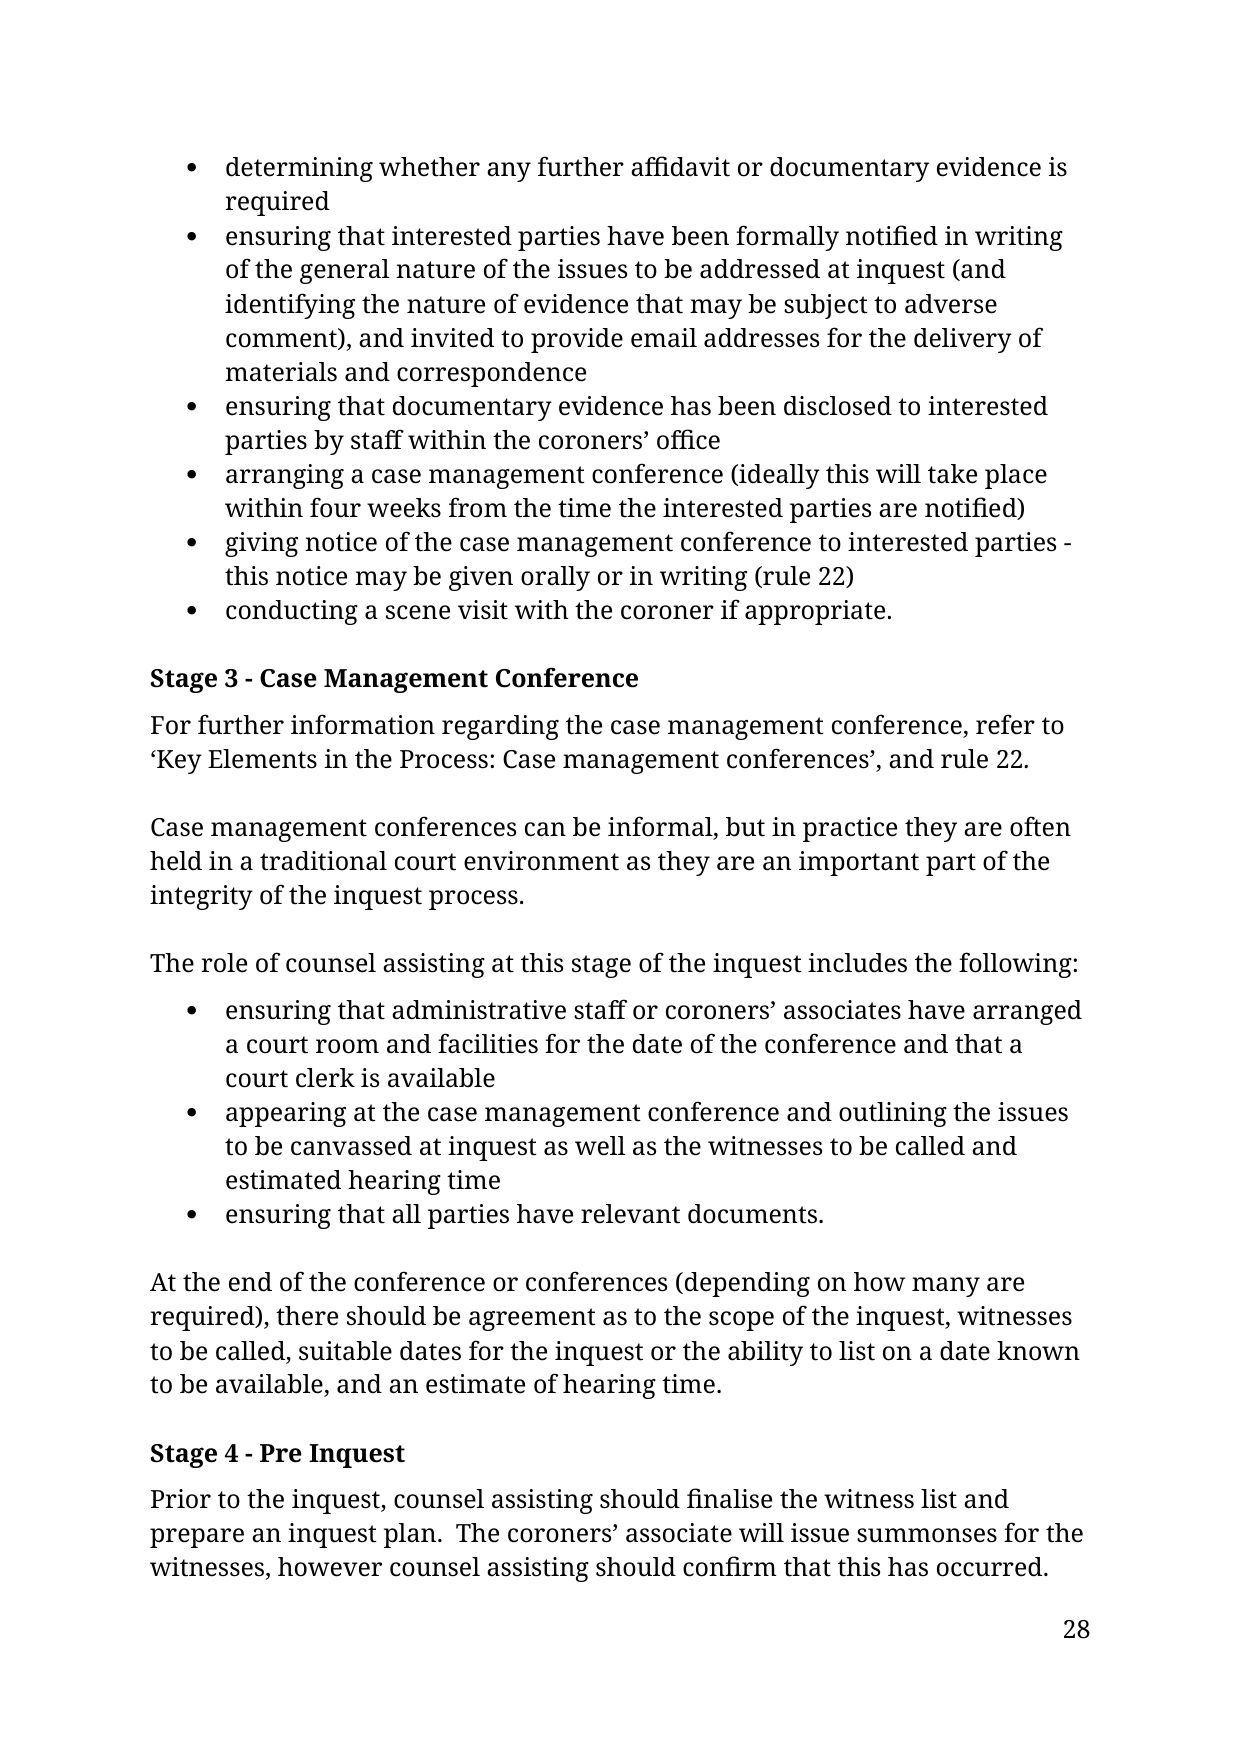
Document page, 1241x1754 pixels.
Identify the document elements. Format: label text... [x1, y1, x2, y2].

list ensuring that documentary evidence has been disclosed to interested parties by staff within the coroners’ office [187, 388, 1090, 457]
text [150, 1482, 1090, 1584]
text Stage 4 - Pre Inquest [150, 1435, 1090, 1469]
text Stage 3 - Case Management Conference [150, 661, 1090, 695]
list appearing at the case management conference and outlining the issues to be canvassed at inquest as well as the witnesses to be called and estimated hearing time [187, 1095, 1090, 1197]
list ensuring that administrative staff or coroners’ associates have arranged a court room and facilities for the date of the conference and that a court clerk is available [187, 992, 1090, 1095]
list conducting a scene visit with the coroner if appropriate. [187, 593, 1090, 627]
list ensuring that all parties have relevant documents. [187, 1197, 1090, 1231]
text For further information regarding the case management conference, refer to ‘Key Elements in the Process: Case management conferences’, and rule 22. [150, 707, 1090, 776]
list giving notice of the case management conference to interested parties - this notice may be given orally or in writing (rule 22) [187, 525, 1090, 593]
text At the end of the conference or conferences (depending on how many are required), there should be agreement as to the scope of the inquest, witnesses to be called, suitable dates for the inquest or the ability to list on a date known to be available, and an estimate of hearing time. [150, 1265, 1090, 1401]
list arranging a case management conference (ideally this will take place within four weeks from the time the interested parties are notified) [187, 457, 1090, 525]
text Case management conferences can be informal, but in practice they are often held in a traditional court environment as they are an important part of the integrity of the inquest process. [150, 810, 1090, 912]
text The role of counsel assisting at this stage of the inquest includes the following: [150, 946, 1090, 980]
list determining whether any further affidavit or documentary evidence is required [187, 150, 1090, 218]
list ensuring that interested parties have been formally notified in writing of the general nature of the issues to be addressed at inquest (and identifying the nature of evidence that may be subject to adverse comment), and invited to provide email addresses for the delivery of materials and correspondence [187, 218, 1090, 388]
